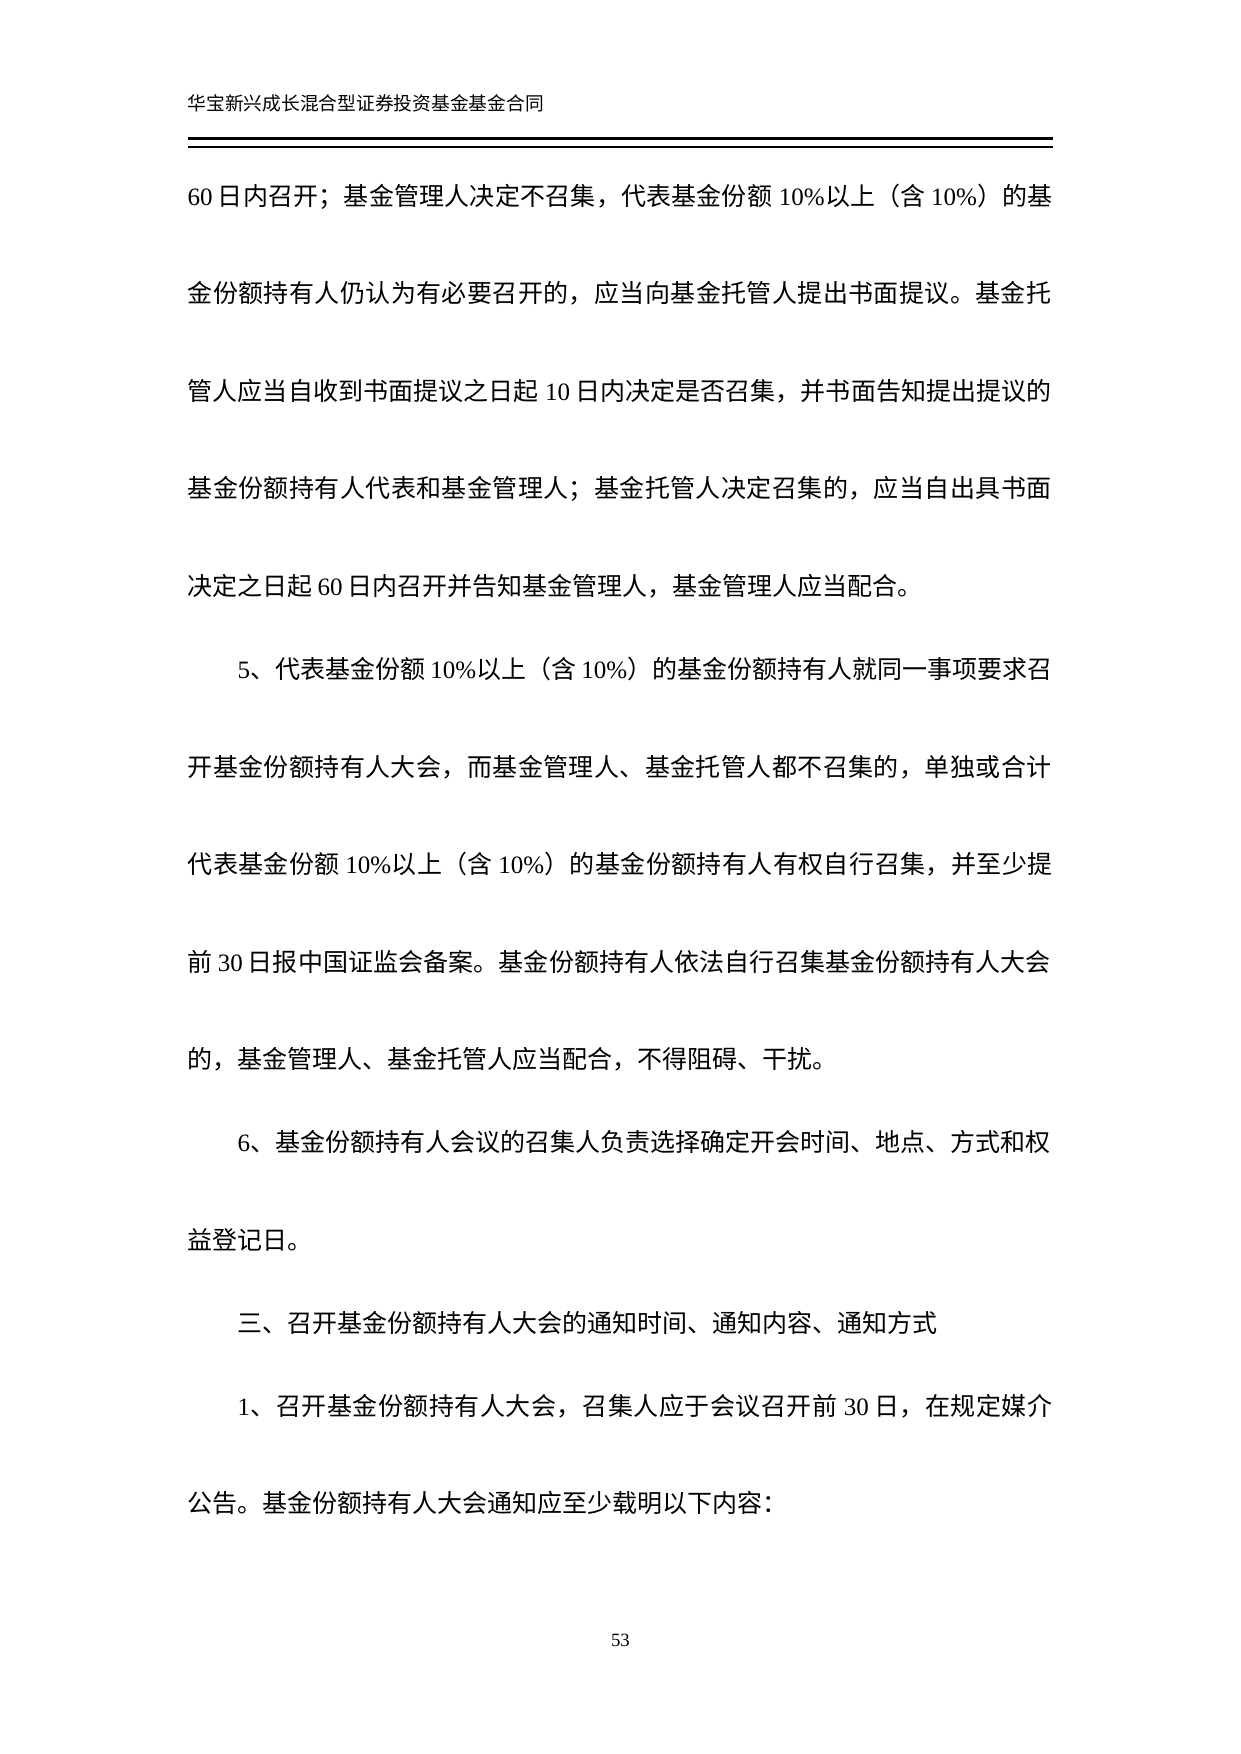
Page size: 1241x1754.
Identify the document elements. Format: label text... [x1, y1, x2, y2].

text 1、召开基金份额持有人大会，召集人应于会议召开前30日，在规定媒介公告。基金份额持有人大会通知应至少载明以下内容： [187, 1372, 1053, 1534]
text 三、召开基金份额持有人大会的通知时间、通知内容、通知方式 [187, 1289, 1053, 1354]
text 60日内召开；基金管理人决定不召集，代表基金份额10%以上（含10%）的基金份额持有人仍认为有必要召开的，应当向基金托管人提出书面提议。基金托管人应当自收到书面提议之日起10日内决定是否召集，并书面告知提出提议的基金份额持有人代表和基金管理人；基金托管人决定召集的，应当自出具书面决定之日起60日内召开并告知基金管理人，基金管理人应当配合。 [187, 162, 1053, 617]
text 5、代表基金份额10%以上（含10%）的基金份额持有人就同一事项要求召开基金份额持有人大会，而基金管理人、基金托管人都不召集的，单独或合计代表基金份额10%以上（含10%）的基金份额持有人有权自行召集，并至少提前30日报中国证监会备案。基金份额持有人依法自行召集基金份额持有人大会的，基金管理人、基金托管人应当配合，不得阻碍、干扰。 [187, 635, 1053, 1090]
text 6、基金份额持有人会议的召集人负责选择确定开会时间、地点、方式和权益登记日。 [187, 1108, 1053, 1271]
